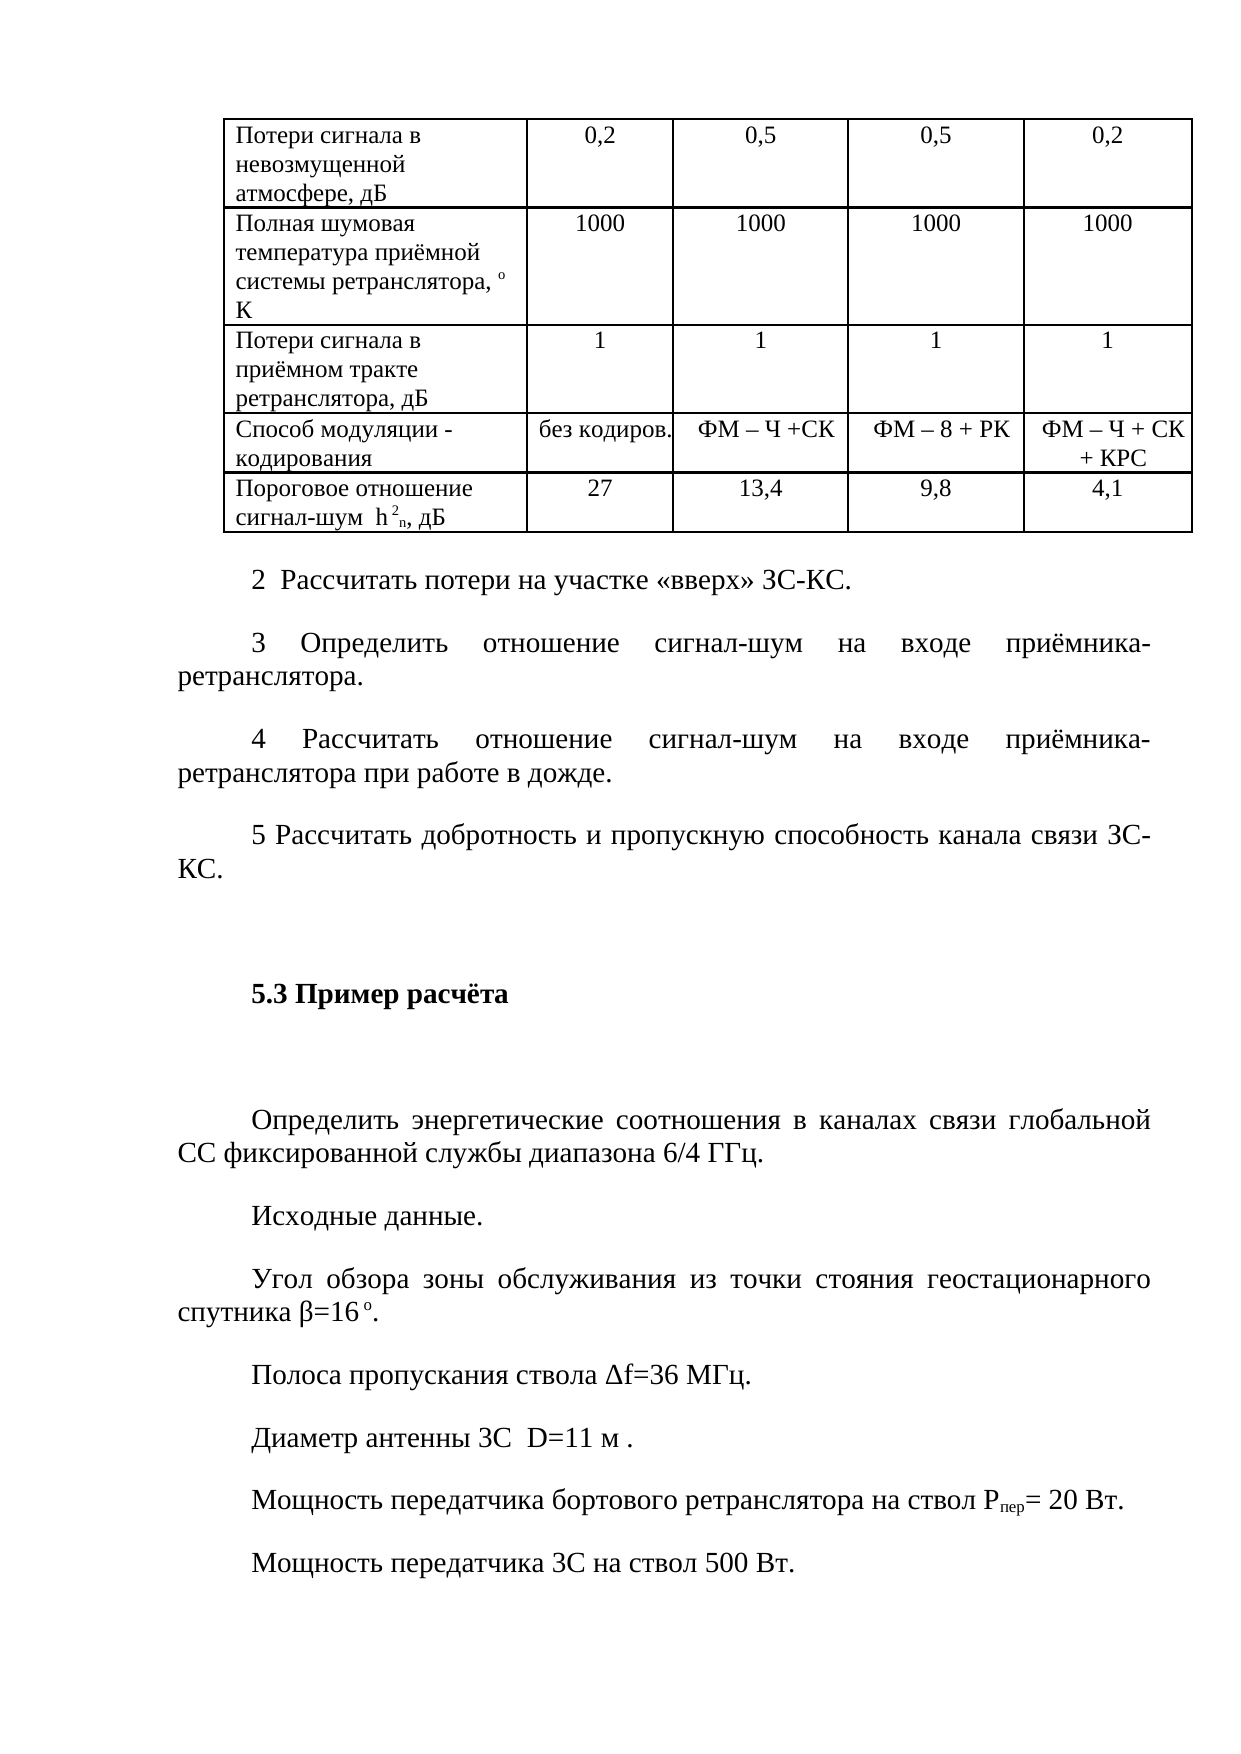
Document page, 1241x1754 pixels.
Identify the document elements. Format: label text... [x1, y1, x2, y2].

text Мощность передатчика бортового ретранслятора на ствол Pпер= 20 Вт. [177, 1482, 1152, 1516]
table_cell 13,4 [674, 474, 847, 531]
table_cell Потери сигнала в невозмущенной атмосфере, дБ [225, 120, 526, 206]
table_cell ФМ – Ч +СК [674, 414, 847, 471]
table_cell 27 [528, 474, 672, 531]
table_cell Потери сигнала в приёмном тракте ретранслятора, дБ [225, 326, 526, 412]
table_cell Пороговое отношение сигнал-шум h 2n, дБ [225, 474, 526, 531]
table_cell 0,2 [1025, 120, 1191, 206]
table_cell 4,1 [1025, 474, 1191, 531]
text 3 Определить отношение сигнал-шум на входе приёмника-ретранслятора. [177, 625, 1152, 692]
table_cell ФМ – Ч + СК + КРС [1025, 414, 1191, 471]
table_cell Способ модуляции - кодирования [225, 414, 526, 471]
text 4 Рассчитать отношение сигнал-шум на входе приёмника-ретранслятора при работе в дожде. [177, 721, 1152, 788]
table_cell 0,5 [849, 120, 1023, 206]
table_cell 1 [528, 326, 672, 412]
table_cell 1000 [674, 209, 847, 323]
table_cell 1000 [849, 209, 1023, 323]
table_cell 1 [849, 326, 1023, 412]
text 2 Рассчитать потери на участке «вверх» ЗС-КС. [177, 562, 1152, 596]
table_cell 0,2 [528, 120, 672, 206]
text Мощность передатчика 3С на ствол 500 Вт. [177, 1545, 1152, 1579]
table_cell без кодиров. [528, 414, 672, 471]
table_cell 1000 [528, 209, 672, 323]
text Диаметр антенны 3С D=11 м . [177, 1420, 1152, 1453]
table_cell Полная шумовая температура приёмной системы ретранслятора, о К [225, 209, 526, 323]
text 5.3 Пример расчёта [177, 976, 1152, 1010]
text 5 Рассчитать добротность и пропускную способность канала связи ЗС-КС. [177, 817, 1152, 884]
text Угол обзора зоны обслуживания из точки стояния геостационарного спутника β=16 о. [177, 1261, 1152, 1328]
text Полоса пропускания ствола Δf=36 МГц. [177, 1357, 1152, 1391]
text Исходные данные. [177, 1198, 1152, 1232]
table_cell 0,5 [674, 120, 847, 206]
table_cell ФМ – 8 + РК [849, 414, 1023, 471]
table_cell 1 [1025, 326, 1191, 412]
table_cell 1000 [1025, 209, 1191, 323]
text Определить энергетические соотношения в каналах связи глобальной СС фиксированной службы диапазона 6/4 ГГц. [177, 1102, 1152, 1169]
table_cell 9,8 [849, 474, 1023, 531]
table_cell 1 [674, 326, 847, 412]
